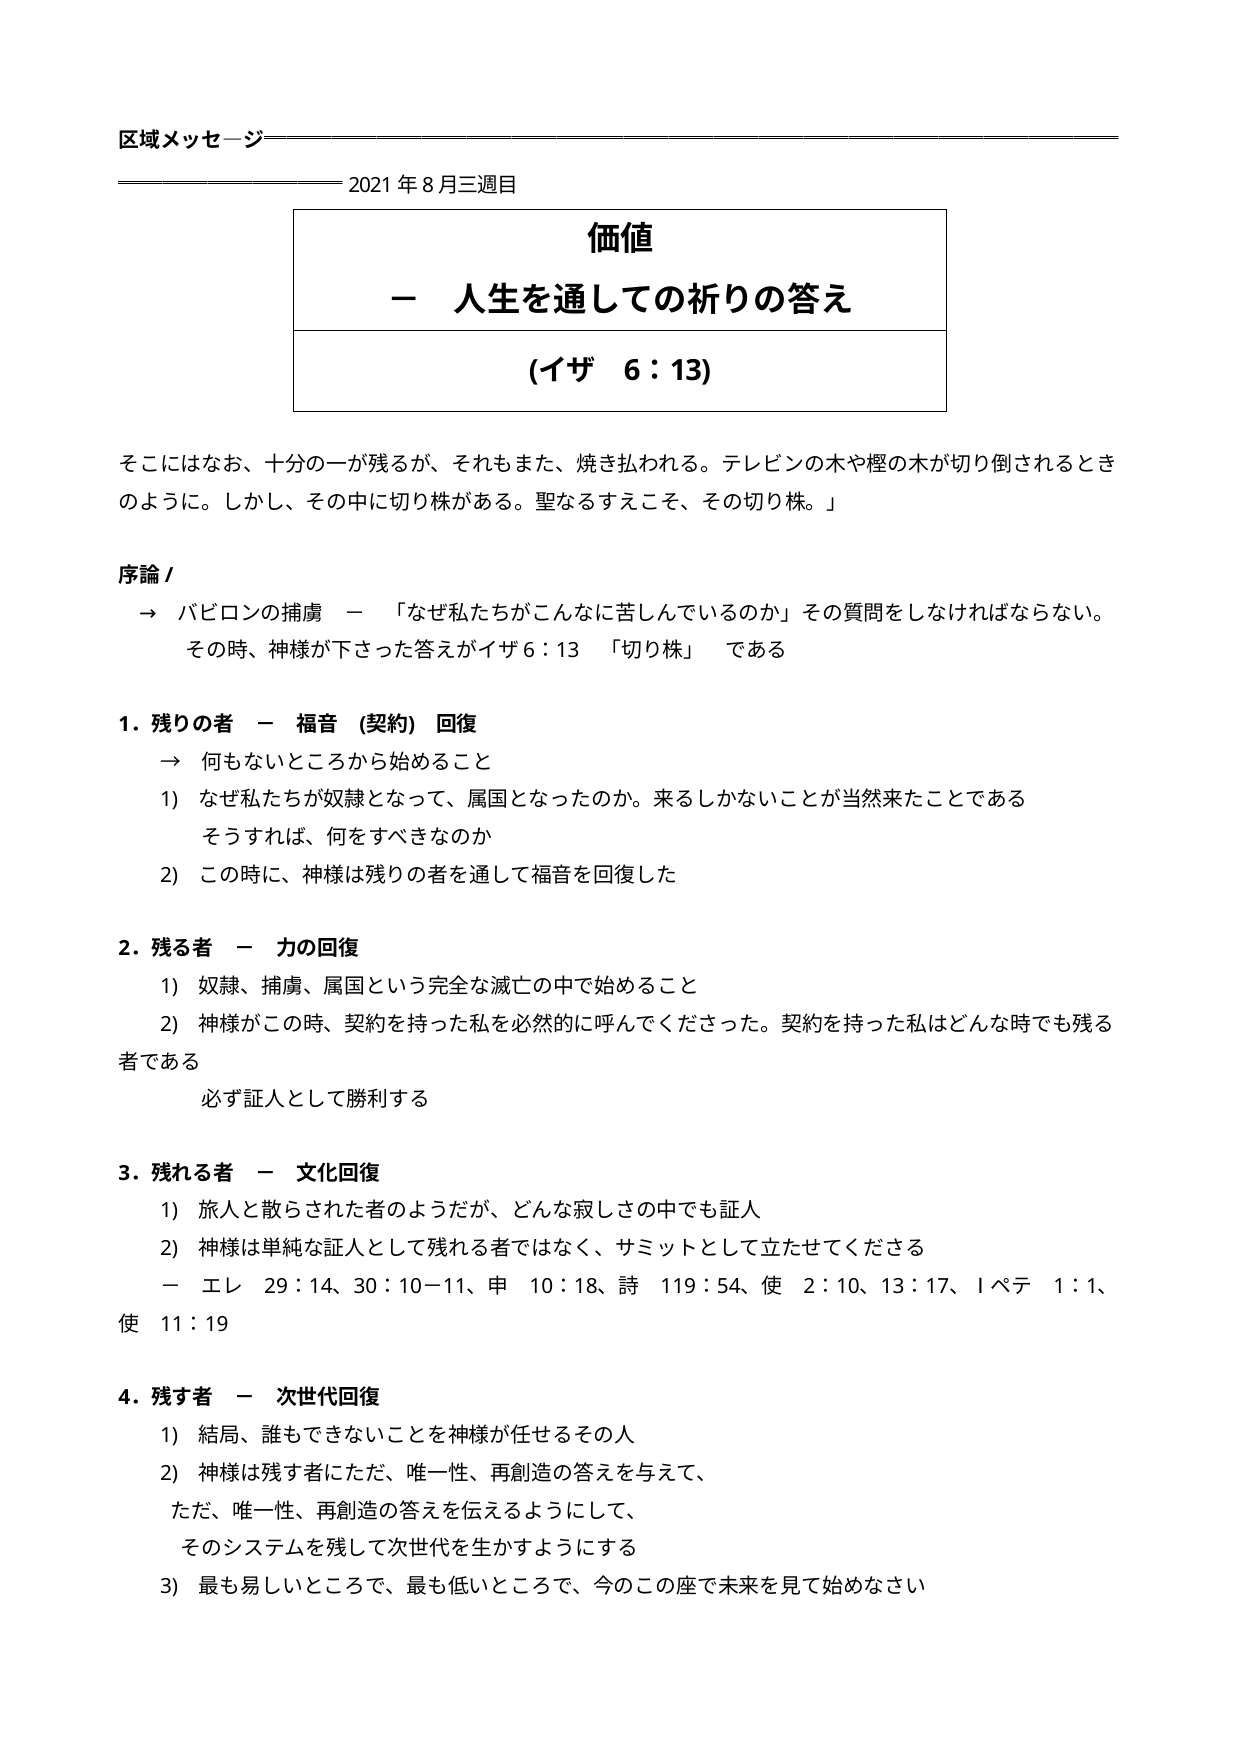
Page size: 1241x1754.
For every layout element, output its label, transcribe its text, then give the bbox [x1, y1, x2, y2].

text 2) 神様は単純な証人として残れる者ではなく、サミットとして立たせてくださる [118, 1231, 1122, 1262]
text 1．残りの者 － 福音 (契約) 回復 [118, 707, 1122, 737]
text 1) 奴隷、捕虜、属国という完全な滅亡の中で始めること [118, 969, 1122, 999]
text その時、神様が下さった答えがイザ6：13 「切り株」 である [118, 634, 1122, 664]
text → バビロンの捕虜 － 「なぜ私たちがこんなに苦しんでいるのか」その質問をしなければならない。 [118, 596, 1122, 626]
table_cell (イザ 6：13) [294, 331, 946, 411]
table_header 価値 － 人生を通しての祈りの答え [294, 210, 946, 329]
text － エレ 29：14、30：10－11、申 10：18、詩 119：54、使 2：10、13：17、Ⅰペテ 1：1、使 11：19 [118, 1269, 1122, 1337]
text ただ、唯一性、再創造の答えを伝えるようにして、 [118, 1494, 1122, 1524]
text そのシステムを残して次世代を生かすようにする [118, 1532, 1122, 1562]
text 3．残れる者 － 文化回復 [118, 1156, 1122, 1186]
text 2) この時に、神様は残りの者を通して福音を回復した [118, 858, 1122, 888]
text 序論 / [118, 558, 1122, 588]
text そこにはなお、十分の一が残るが、それもまた、焼き払われる。テレビンの木や樫の木が切り倒されるときのように。しかし、その中に切り株がある。聖なるすえこそ、その切り株。」 [118, 447, 1122, 515]
text 必ず証人として勝利する [118, 1083, 1122, 1113]
text 1) 結局、誰もできないことを神様が任せるその人 [118, 1418, 1122, 1448]
text 3) 最も易しいところで、最も低いところで、今のこの座で未来を見て始めなさい [118, 1569, 1122, 1600]
text 2) 神様がこの時、契約を持った私を必然的に呼んでくださった。契約を持った私はどんな時でも残る者である [118, 1007, 1122, 1075]
text 区域メッセ—ジ════════════════════════════════════════════════ 2021年8月三週目 [118, 118, 1122, 200]
text 2) 神様は残す者にただ、唯一性、再創造の答えを与えて、 [118, 1456, 1122, 1486]
text 4．残す者 － 次世代回復 [118, 1380, 1122, 1411]
text 1) なぜ私たちが奴隷となって、属国となったのか。来るしかないことが当然来たことである [118, 783, 1122, 813]
text → 何もないところから始めること [118, 745, 1122, 775]
text そうすれば、何をすべきなのか [118, 820, 1122, 851]
text 1) 旅人と散らされた者のようだが、どんな寂しさの中でも証人 [118, 1194, 1122, 1224]
text 2．残る者 － 力の回復 [118, 931, 1122, 962]
